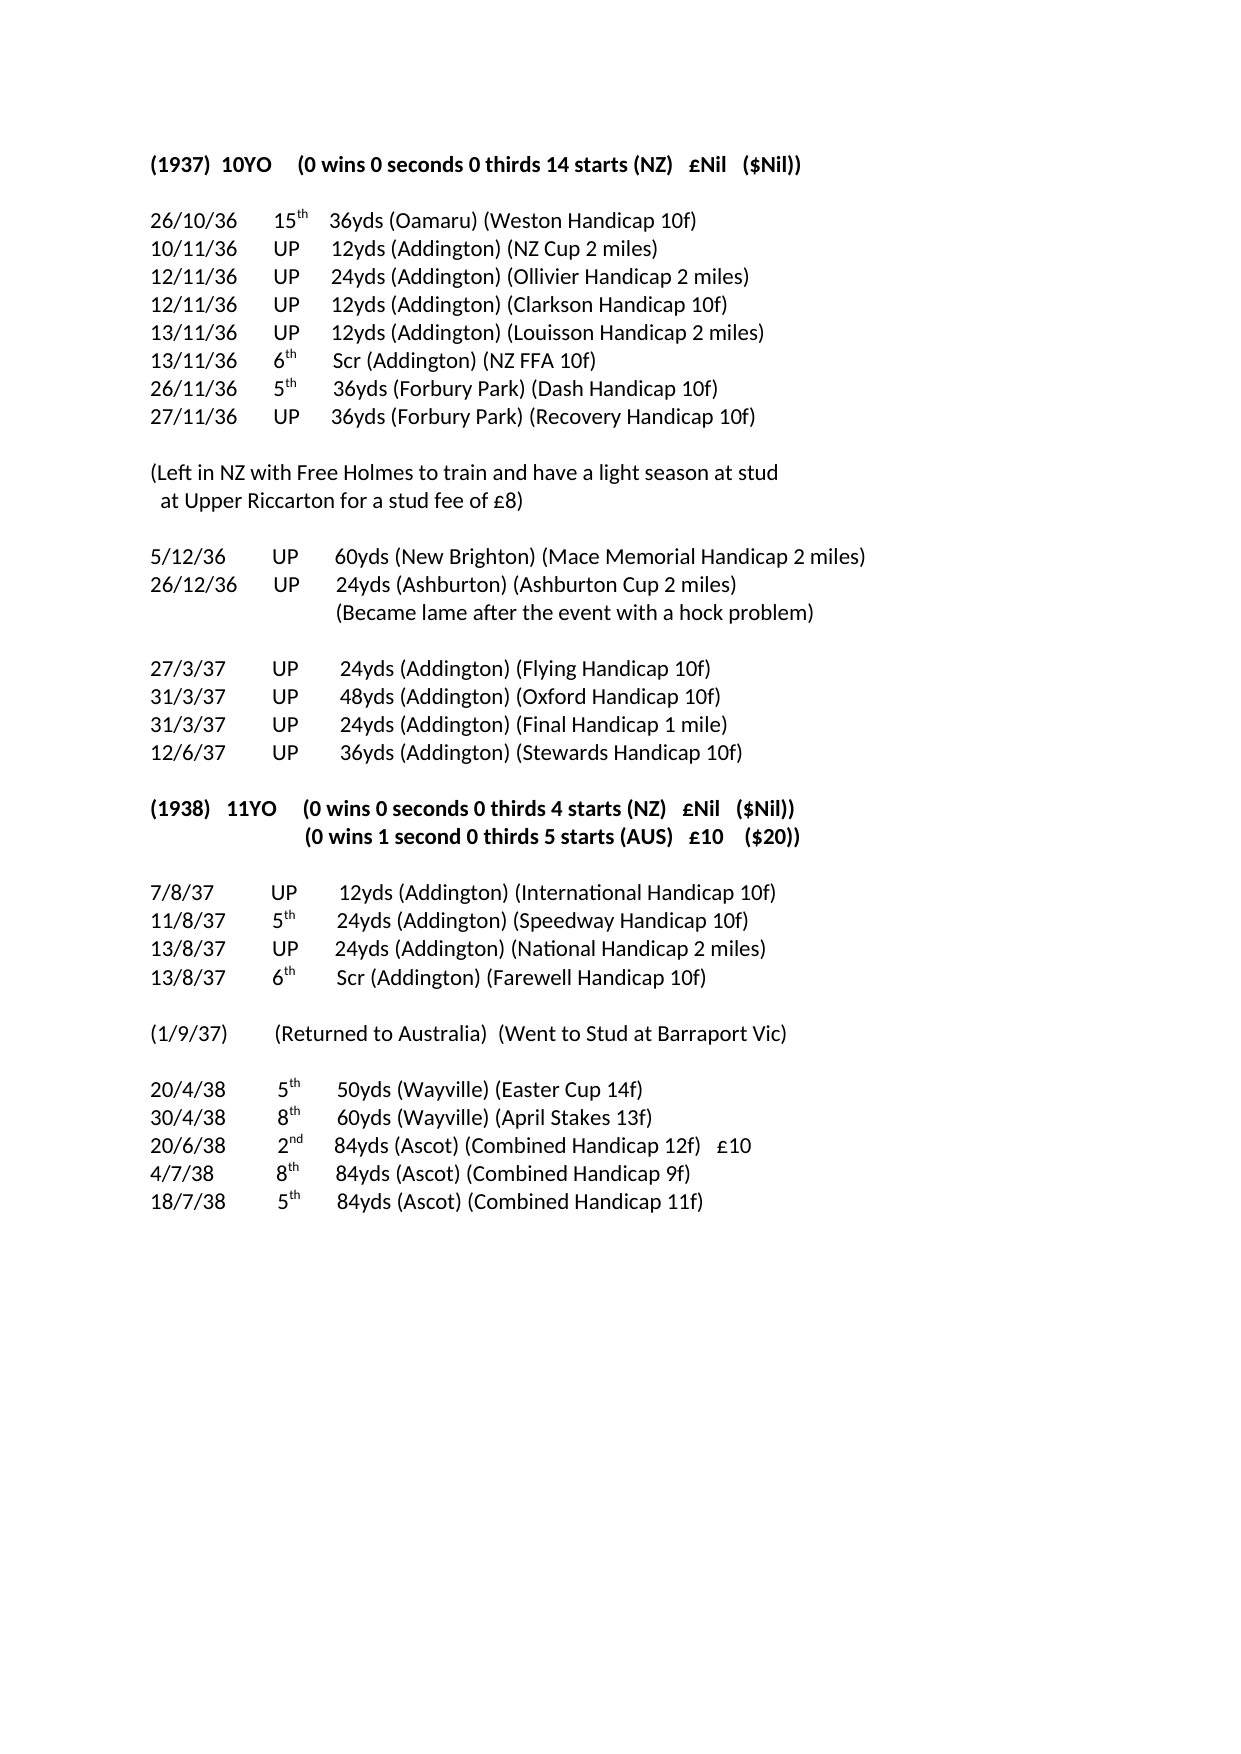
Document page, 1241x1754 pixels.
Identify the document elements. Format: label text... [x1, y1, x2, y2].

text 11/8/37 5th 24yds (Addington) (Speedway Handicap 10f) [150, 907, 1090, 934]
text 12/11/36 UP 12yds (Addington) (Clarkson Handicap 10f) [150, 290, 1090, 318]
text 27/11/36 UP 36yds (Forbury Park) (Recovery Handicap 10f) [150, 402, 1090, 430]
text 26/12/36 UP 24yds (Ashburton) (Ashburton Cup 2 miles) [150, 570, 1090, 598]
text 13/11/36 6th Scr (Addington) (NZ FFA 10f) [150, 346, 1090, 374]
text (0 wins 1 second 0 thirds 5 starts (AUS) £10 ($20)) [150, 822, 1090, 851]
text at Upper Riccarton for a stud fee of £8) [150, 486, 1090, 514]
text 18/7/38 5th 84yds (Ascot) (Combined Handicap 11f) [150, 1187, 1090, 1215]
text 12/6/37 UP 36yds (Addington) (Stewards Handicap 10f) [150, 738, 1090, 766]
text (Became lame after the event with a hock problem) [150, 598, 1090, 626]
text 31/3/37 UP 24yds (Addington) (Final Handicap 1 mile) [150, 710, 1090, 738]
text 26/10/36 15th 36yds (Oamaru) (Weston Handicap 10f) [150, 206, 1090, 234]
text 20/6/38 2nd 84yds (Ascot) (Combined Handicap 12f) £10 [150, 1131, 1090, 1159]
text 26/11/36 5th 36yds (Forbury Park) (Dash Handicap 10f) [150, 374, 1090, 402]
text (Left in NZ with Free Holmes to train and have a light season at stud [150, 458, 1090, 486]
text 7/8/37 UP 12yds (Addington) (International Handicap 10f) [150, 878, 1090, 907]
text 20/4/38 5th 50yds (Wayville) (Easter Cup 14f) [150, 1075, 1090, 1103]
text 4/7/38 8th 84yds (Ascot) (Combined Handicap 9f) [150, 1159, 1090, 1187]
text 12/11/36 UP 24yds (Addington) (Ollivier Handicap 2 miles) [150, 262, 1090, 290]
text 30/4/38 8th 60yds (Wayville) (April Stakes 13f) [150, 1103, 1090, 1131]
text 13/8/37 6th Scr (Addington) (Farewell Handicap 10f) [150, 963, 1090, 991]
text 13/8/37 UP 24yds (Addington) (National Handicap 2 miles) [150, 934, 1090, 963]
text 13/11/36 UP 12yds (Addington) (Louisson Handicap 2 miles) [150, 318, 1090, 346]
text 31/3/37 UP 48yds (Addington) (Oxford Handicap 10f) [150, 682, 1090, 710]
text 10/11/36 UP 12yds (Addington) (NZ Cup 2 miles) [150, 234, 1090, 262]
text 5/12/36 UP 60yds (New Brighton) (Mace Memorial Handicap 2 miles) [150, 542, 1090, 570]
text 27/3/37 UP 24yds (Addington) (Flying Handicap 10f) [150, 654, 1090, 682]
text (1/9/37) (Returned to Australia) (Went to Stud at Barraport Vic) [150, 1019, 1090, 1047]
text (1937) 10YO (0 wins 0 seconds 0 thirds 14 starts (NZ) £Nil ($Nil)) [150, 150, 1090, 178]
text (1938) 11YO (0 wins 0 seconds 0 thirds 4 starts (NZ) £Nil ($Nil)) [150, 794, 1090, 822]
